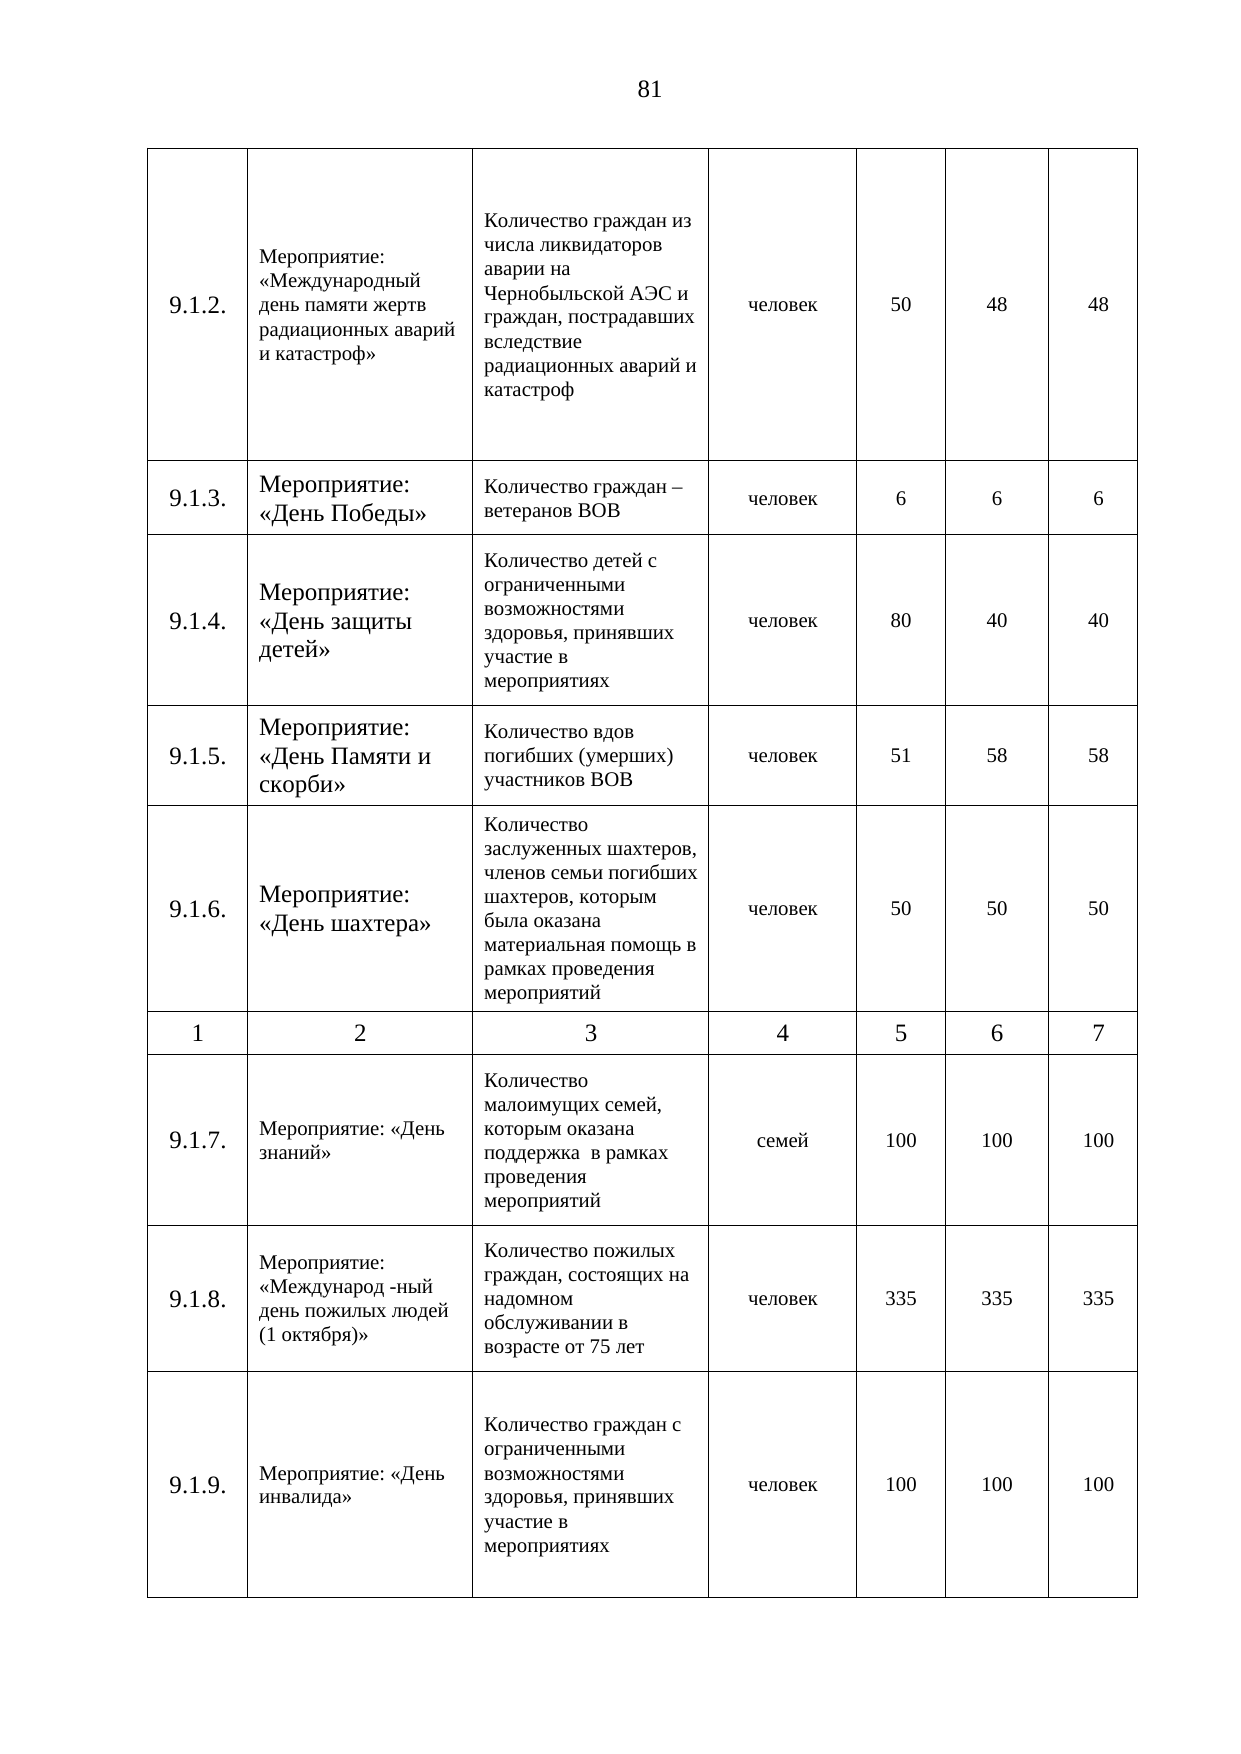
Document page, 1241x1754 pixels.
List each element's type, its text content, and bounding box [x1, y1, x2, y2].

table_cell Количество заслуженных шахтеров, членов семьи погибших шахтеров, которым была оказана материальная помощь в рамках проведения мероприятий [473, 806, 708, 1011]
table_cell Мероприятие: «День шахтера» [248, 806, 472, 1011]
table_cell 80 [857, 535, 945, 705]
table_cell человек [709, 806, 856, 1011]
table_cell 9.1.7. [148, 1055, 247, 1224]
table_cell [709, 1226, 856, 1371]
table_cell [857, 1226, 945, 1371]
table_cell 6 [1049, 461, 1137, 534]
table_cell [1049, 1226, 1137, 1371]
table_cell 100 [857, 1055, 945, 1224]
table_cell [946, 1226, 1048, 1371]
table_cell 9.1.3. [148, 461, 247, 534]
table_cell Мероприятие: «День знаний» [248, 1055, 472, 1224]
table_cell 1 [148, 1012, 247, 1054]
table_cell 58 [1049, 706, 1137, 804]
table_cell 9.1.8. [148, 1226, 247, 1371]
table_cell 4 [709, 1012, 856, 1054]
table_cell Количество малоимущих семей, которым оказана поддержка в рамках проведения мероприятий [473, 1055, 708, 1224]
table_cell 6 [946, 461, 1048, 534]
table_cell 9.1.2. [148, 149, 247, 460]
table_cell 51 [857, 706, 945, 804]
table_cell Количество детей с ограниченными возможностями здоровья, принявших участие в мероприятиях [473, 535, 708, 705]
table_cell 9.1.5. [148, 706, 247, 804]
table_cell 7 [1049, 1012, 1137, 1054]
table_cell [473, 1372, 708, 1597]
table_cell 9.1.4. [148, 535, 247, 705]
table_cell 6 [946, 1012, 1048, 1054]
table_cell 48 [1049, 149, 1137, 460]
table_cell 100 [1049, 1055, 1137, 1224]
table_cell Мероприятие: «Международный день памяти жертв радиационных аварий и катастроф» [248, 149, 472, 460]
table_cell 58 [946, 706, 1048, 804]
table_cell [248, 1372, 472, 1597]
table_cell 3 [473, 1012, 708, 1054]
table_cell Мероприятие: «Международ -ный день пожилых людей (1 октября)» [248, 1226, 472, 1371]
table_cell 100 [946, 1055, 1048, 1224]
table_cell 50 [857, 806, 945, 1011]
table_cell 9.1.6. [148, 806, 247, 1011]
table_cell 40 [1049, 535, 1137, 705]
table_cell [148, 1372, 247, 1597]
table_cell 48 [946, 149, 1048, 460]
table_cell Мероприятие: «День Памяти и скорби» [248, 706, 472, 804]
table_cell Количество пожилых граждан, состоящих на надомном обслуживании в возрасте от 75 лет [473, 1226, 708, 1371]
table_cell Количество граждан из числа ликвидаторов аварии на Чернобыльской АЭС и граждан, пострадавших вследствие радиационных аварий и катастроф [473, 149, 708, 460]
table_cell человек [709, 461, 856, 534]
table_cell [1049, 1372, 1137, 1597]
table_cell 50 [946, 806, 1048, 1011]
table_cell семей [709, 1055, 856, 1224]
table_cell Количество граждан – ветеранов ВОВ [473, 461, 708, 534]
table_cell 50 [857, 149, 945, 460]
table_cell 40 [946, 535, 1048, 705]
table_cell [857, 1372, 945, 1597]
table_cell человек [709, 149, 856, 460]
table_cell человек [709, 535, 856, 705]
table_cell 50 [1049, 806, 1137, 1011]
table_cell 6 [857, 461, 945, 534]
table_cell Количество вдов погибших (умерших) участников ВОВ [473, 706, 708, 804]
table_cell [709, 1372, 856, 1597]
table_cell 2 [248, 1012, 472, 1054]
table_cell Мероприятие: «День Победы» [248, 461, 472, 534]
table_cell Мероприятие: «День защиты детей» [248, 535, 472, 705]
table_cell 5 [857, 1012, 945, 1054]
table_cell человек [709, 706, 856, 804]
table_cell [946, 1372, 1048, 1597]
